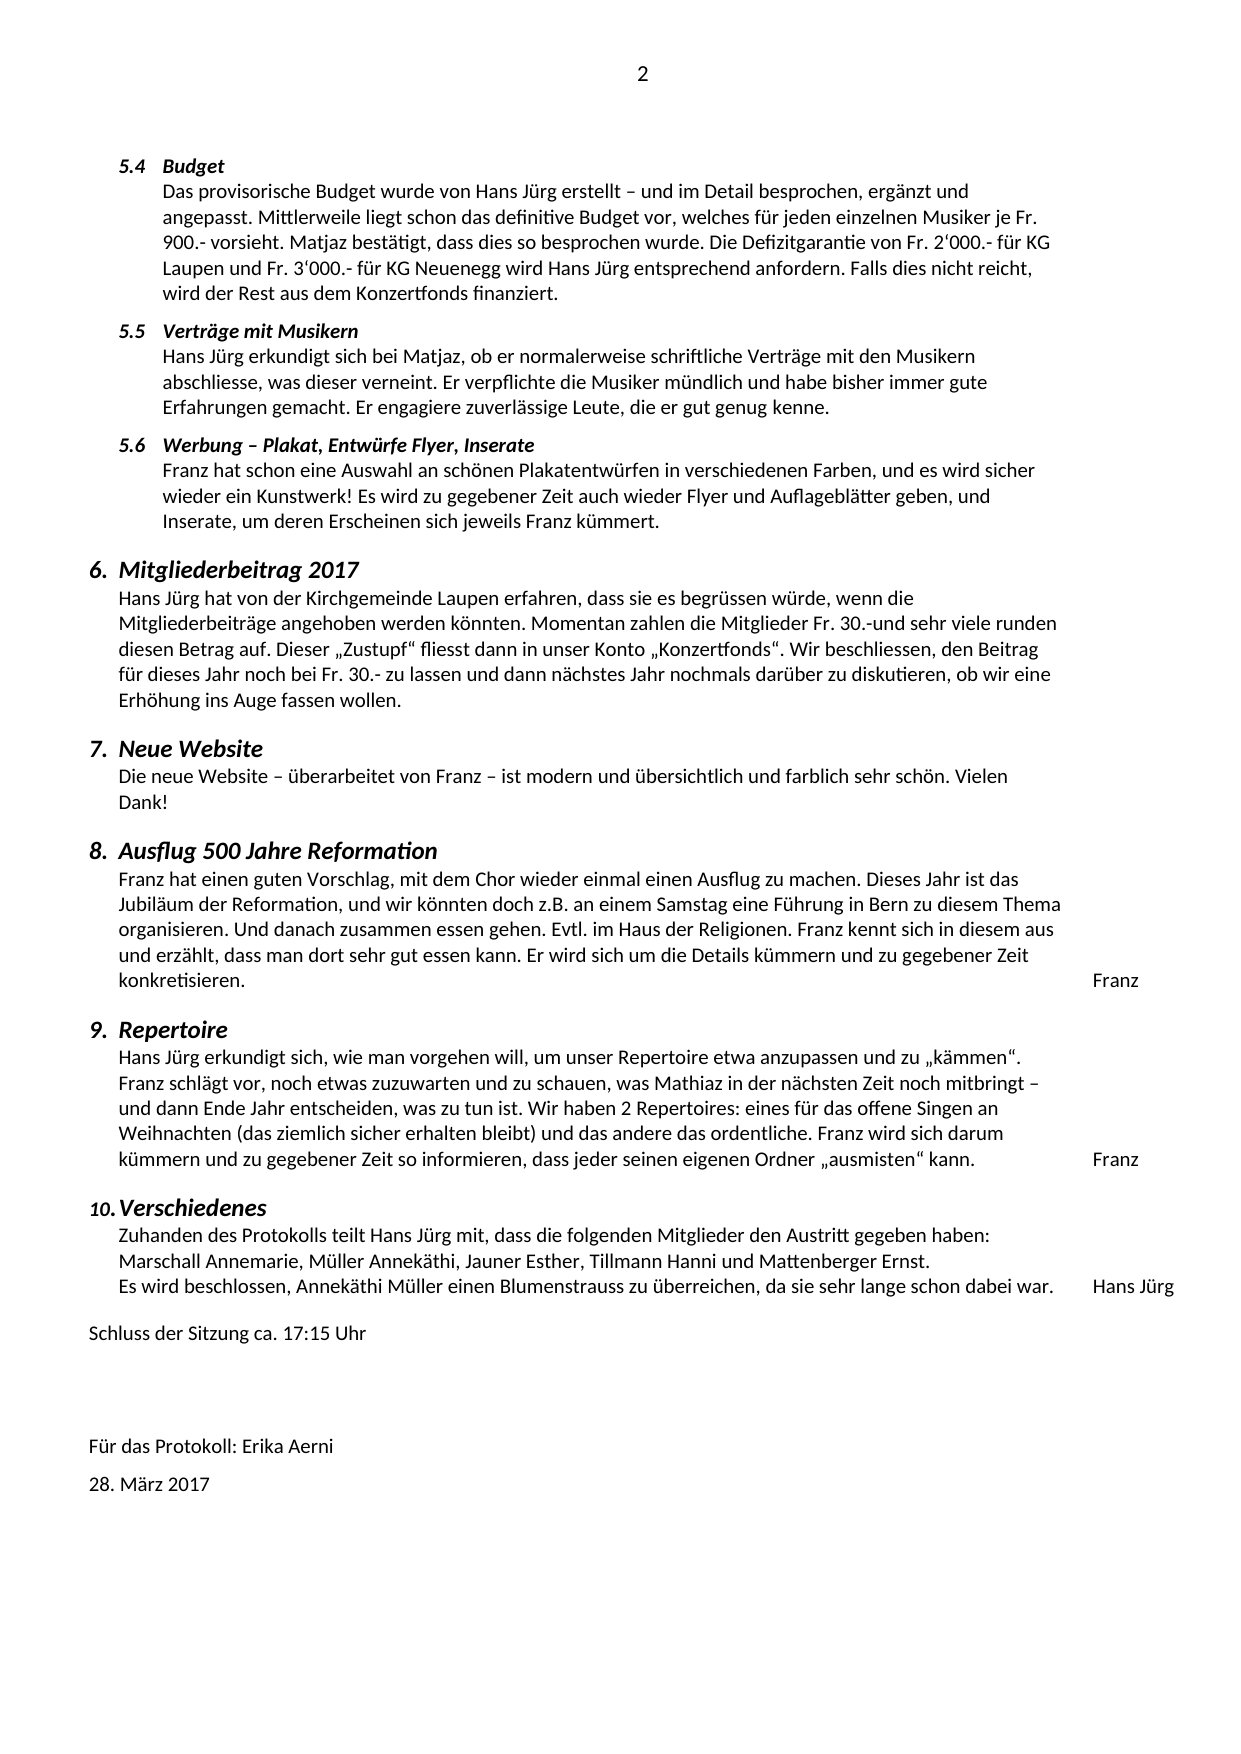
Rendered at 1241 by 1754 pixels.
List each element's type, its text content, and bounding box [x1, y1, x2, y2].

text Hans Jürg hat von der Kirchgemeinde Laupen erfahren, dass sie es begrüssen würde, wenn die Mitgliederbeiträge angehoben werden könnten. Momentan zahlen die Mitglieder Fr. 30.-und sehr viele runden diesen Betrag auf. Dieser „Zustupf“ fliesst dann in unser Konto „Konzertfonds“. Wir beschliessen, den Beitrag für dieses Jahr noch bei Fr. 30.- zu lassen und dann nächstes Jahr nochmals darüber zu diskutieren, ob wir eine Erhöhung ins Auge fassen wollen. [118, 585, 1063, 712]
text 6. Mitgliederbeitrag 2017 [89, 555, 1063, 585]
text Schluss der Sitzung ca. 17:15 Uhr [89, 1320, 1064, 1345]
text Hans Jürg erkundigt sich bei Matjaz, ob er normalerweise schriftliche Verträge mit den Musikern abschliesse, was dieser verneint. Er verpflichte die Musiker mündlich und habe bisher immer gute Erfahrungen gemacht. Er engagiere zuverlässige Leute, die er gut genug kenne. [162, 343, 1063, 420]
text 7. Neue Website [89, 733, 1063, 764]
text Das provisorische Budget wurde von Hans Jürg erstellt – und im Detail besprochen, ergänzt und angepasst. Mittlerweile liegt schon das definitive Budget vor, welches für jeden einzelnen Musiker je Fr. 900.- vorsieht. Matjaz bestätigt, dass dies so besprochen wurde. Die Defizitgarantie von Fr. 2‘000.- für KG Laupen und Fr. 3‘000.- für KG Neuenegg wird Hans Jürg entsprechend anfordern. Falls dies nicht reicht, wird der Rest aus dem Konzertfonds finanziert. [162, 178, 1063, 306]
text 28. März 2017 [89, 1471, 1064, 1497]
text Für das Protokoll: Erika Aerni [89, 1433, 1064, 1459]
text Marschall Annemarie, Müller Annekäthi, Jauner Esther, Tillmann Hanni und Mattenberger Ernst. [118, 1248, 1063, 1273]
text Zuhanden des Protokolls teilt Hans Jürg mit, dass die folgenden Mitglieder den Austritt gegeben haben: [118, 1223, 1063, 1248]
text 9. Repertoire [89, 1014, 1063, 1044]
text Es wird beschlossen, Annekäthi Müller einen Blumenstrauss zu überreichen, da sie sehr lange schon dabei war. Hans Jürg [118, 1273, 1063, 1299]
text Franz hat schon eine Auswahl an schönen Plakatentwürfen in verschiedenen Farben, und es wird sicher wieder ein Kunstwerk! Es wird zu gegebener Zeit auch wieder Flyer und Auflageblätter geben, und Inserate, um deren Erscheinen sich jeweils Franz kümmert. [162, 458, 1063, 534]
text 5.4 Budget [118, 153, 1063, 178]
text Franz hat einen guten Vorschlag, mit dem Chor wieder einmal einen Ausflug zu machen. Dieses Jahr ist das Jubiläum der Reformation, und wir könnten doch z.B. an einem Samstag eine Führung in Bern zu diesem Thema organisieren. Und danach zusammen essen gehen. Evtl. im Haus der Religionen. Franz kennt sich in diesem aus und erzählt, dass man dort sehr gut essen kann. Er wird sich um die Details kümmern und zu gegebener Zeit konkretisieren. Franz [118, 866, 1063, 993]
text 8. Ausflug 500 Jahre Reformation [89, 835, 1063, 866]
text Die neue Website – überarbeitet von Franz – ist modern und übersichtlich und farblich sehr schön. Vielen Dank! [118, 764, 1063, 814]
text Hans Jürg erkundigt sich, wie man vorgehen will, um unser Repertoire etwa anzupassen und zu „kämmen“. Franz schlägt vor, noch etwas zuzuwarten und zu schauen, was Mathiaz in der nächsten Zeit noch mitbringt – und dann Ende Jahr entscheiden, was zu tun ist. Wir haben 2 Repertoires: eines für das offene Singen an Weihnachten (das ziemlich sicher erhalten bleibt) und das andere das ordentliche. Franz wird sich darum kümmern und zu gegebener Zeit so informieren, dass jeder seinen eigenen Ordner „ausmisten“ kann. Franz [118, 1044, 1063, 1171]
text 10. Verschiedenes [89, 1192, 1063, 1223]
text 5.5 Verträge mit Musikern [118, 318, 1063, 343]
text 5.6 Werbung – Plakat, Entwürfe Flyer, Inserate [118, 432, 1063, 458]
